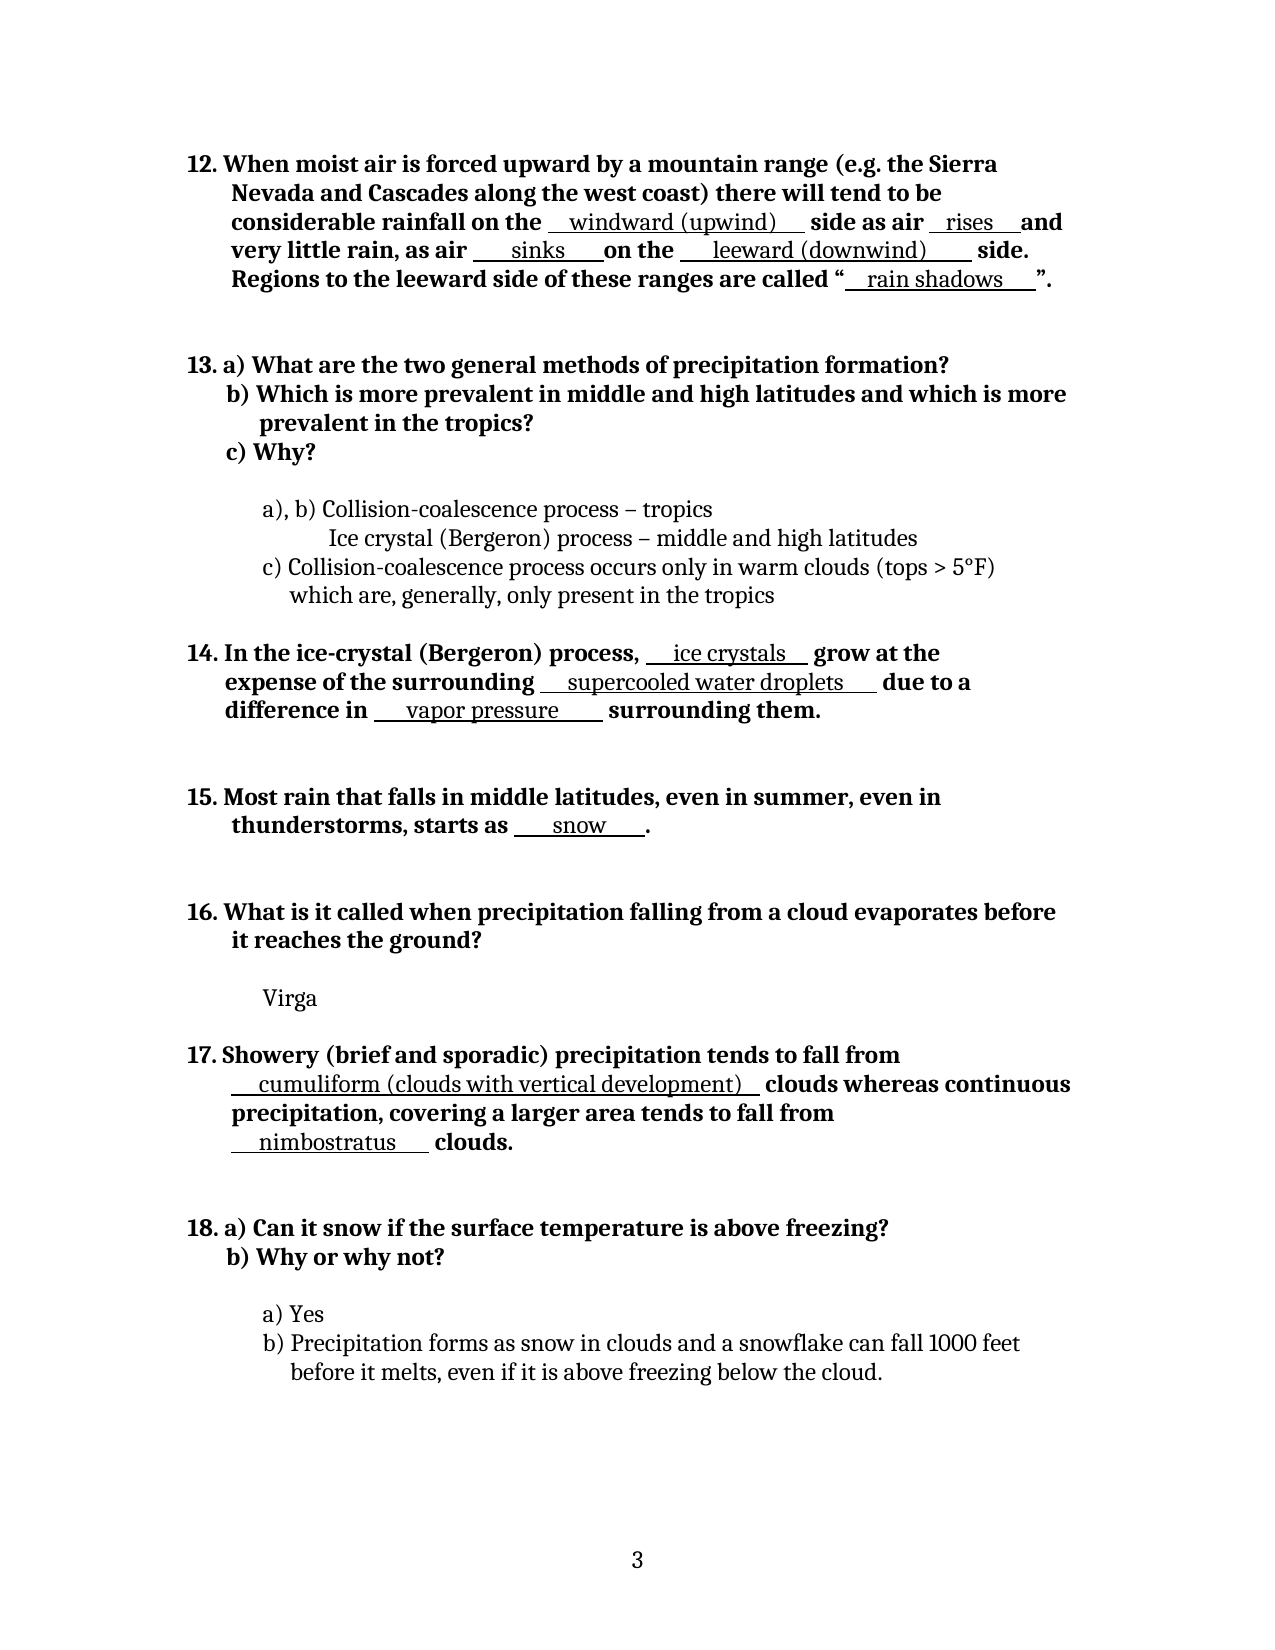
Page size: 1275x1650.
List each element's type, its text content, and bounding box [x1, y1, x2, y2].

text Nevada and Cascades along the west coast) there will tend to be considerable rainfall on the windward (upwind) side as air rises and very little rain, as air sinks on the leeward (downwind) side. Regions to the leeward side of these ranges are called “ rain shadows ”. [231, 179, 1087, 294]
text 13. a) What are the two general methods of precipitation formation? [187, 351, 1087, 380]
text b) Why or why not? [187, 1242, 1087, 1271]
text c) Collision-coalescence process occurs only in warm clouds (tops > 5°F) [187, 552, 1087, 581]
text a) Yes [187, 1300, 1087, 1329]
text Virga [187, 984, 1087, 1012]
text 14. In the ice-crystal (Bergeron) process, ice crystals grow at the [187, 639, 1087, 667]
text it reaches the ground? [187, 926, 1087, 955]
text c) Why? [187, 437, 1087, 466]
text 12. When moist air is forced upward by a mountain range (e.g. the Sierra [187, 150, 1087, 179]
text 18. a) Can it snow if the surface temperature is above freezing? [187, 1214, 1087, 1242]
text thunderstorms, starts as snow . [187, 811, 1087, 840]
text 17. Showery (brief and sporadic) precipitation tends to fall from [187, 1041, 1087, 1070]
text 16. What is it called when precipitation falling from a cloud evaporates before [187, 897, 1087, 926]
text before it melts, even if it is above freezing below the cloud. [187, 1357, 1087, 1386]
text 15. Most rain that falls in middle latitudes, even in summer, even in [187, 782, 1087, 811]
text b) Which is more prevalent in middle and high latitudes and which is more [187, 380, 1087, 409]
text which are, generally, only present in the tropics [187, 581, 1087, 610]
text nimbostratus clouds. [231, 1127, 1087, 1156]
text a), b) Collision-coalescence process – tropics [187, 495, 1087, 524]
text expense of the surrounding supercooled water droplets due to a difference in vapor pressure surrounding them. [225, 667, 1087, 725]
text b) Precipitation forms as snow in clouds and a snowflake can fall 1000 feet [187, 1329, 1087, 1357]
text Ice crystal (Bergeron) process – middle and high latitudes [187, 524, 1087, 552]
text prevalent in the tropics? [187, 409, 1087, 437]
text cumuliform (clouds with vertical development) clouds whereas continuous precipitation, covering a larger area tends to fall from [231, 1070, 1087, 1127]
